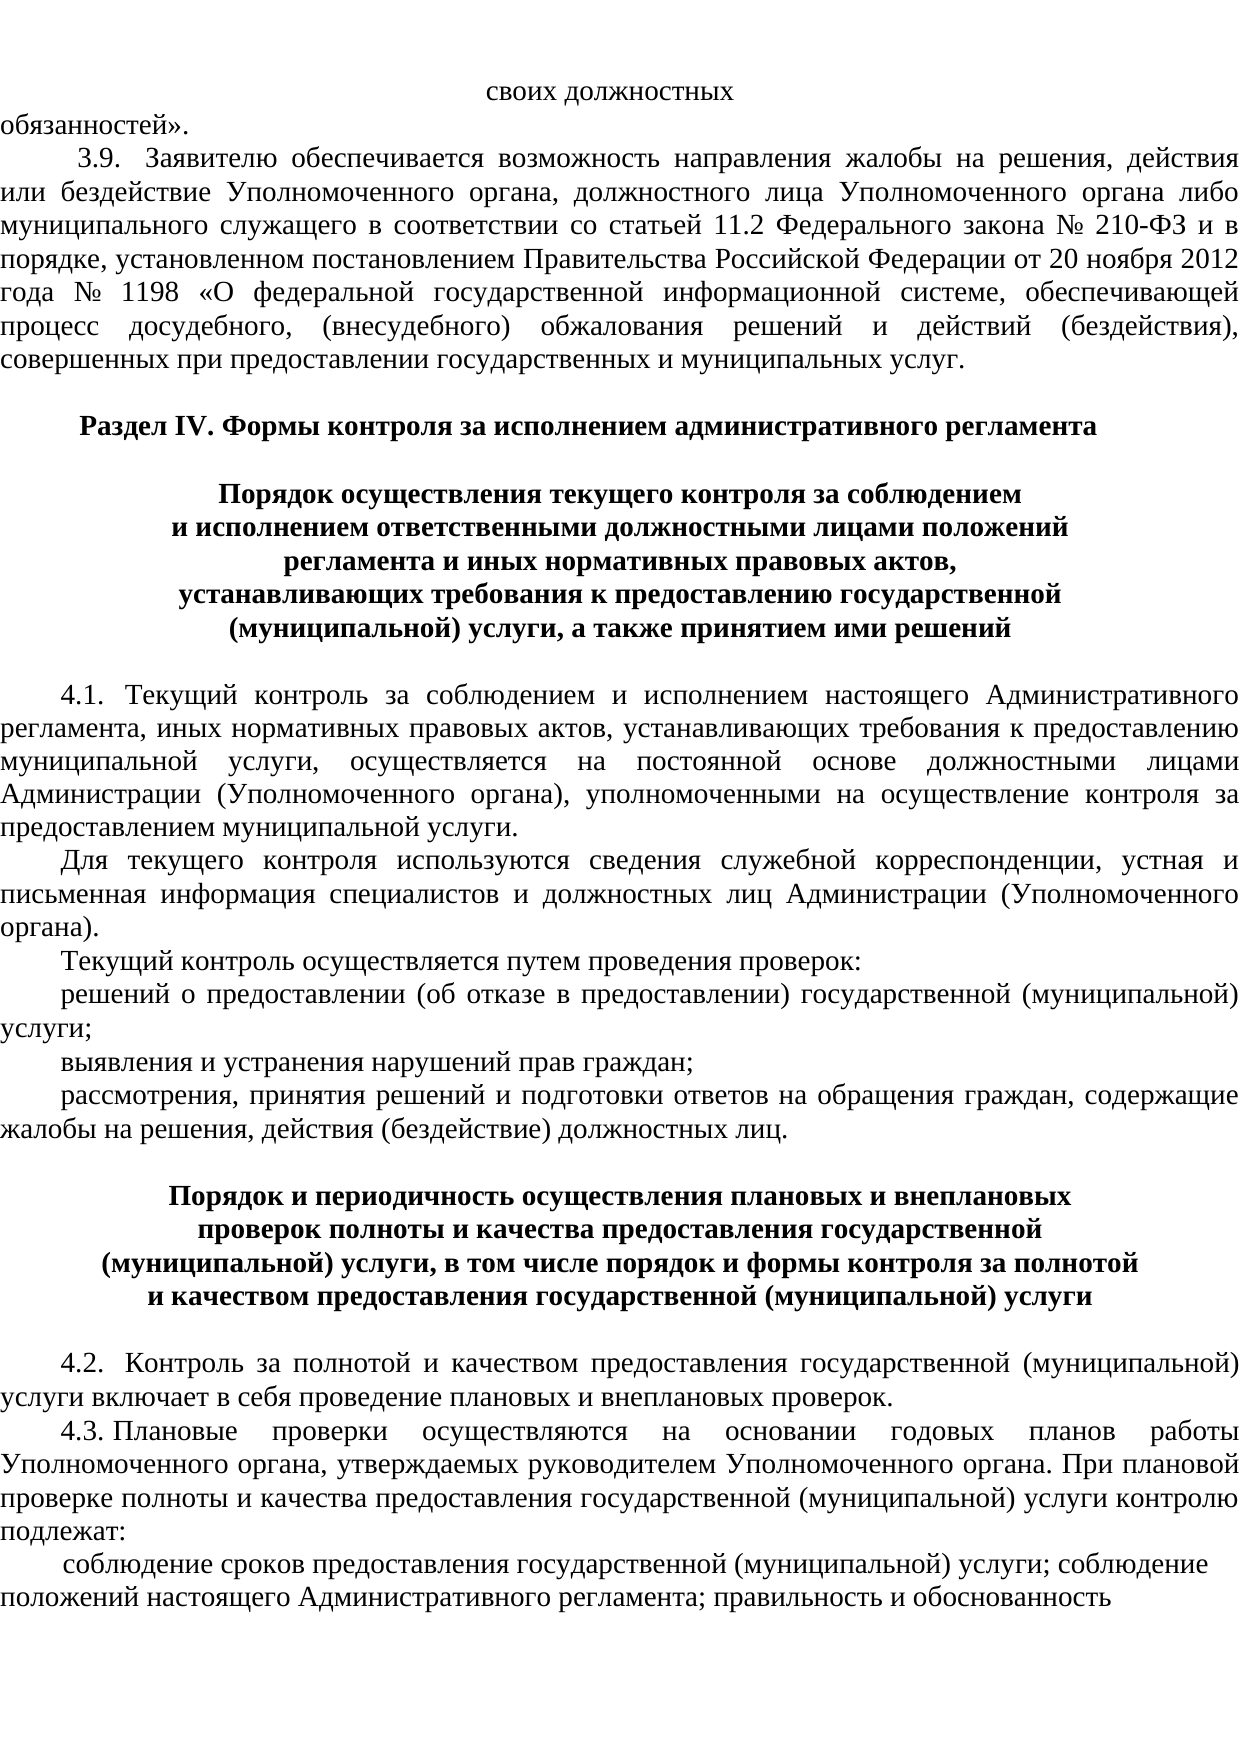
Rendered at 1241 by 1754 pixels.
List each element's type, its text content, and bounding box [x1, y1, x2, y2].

text обязанностей». [0, 107, 1240, 141]
text Порядок осуществления текущего контроля за соблюдением и исполнением ответственными должностными лицами положений регламента и иных нормативных правовых актов, устанавливающих требования к предоставлению государственной (муниципальной) услуги, а также принятием ими решений [0, 476, 1240, 644]
list Контроль за полнотой и качеством предоставления государственной (муниципальной) услуги включает в себя проведение плановых и внеплановых проверок. [0, 1345, 1240, 1413]
text решений о предоставлении (об отказе в предоставлении) государственной (муниципальной) услуги; [0, 977, 1240, 1044]
list Текущий контроль за соблюдением и исполнением настоящего Административного регламента, иных нормативных правовых актов, устанавливающих требования к предоставлению муниципальной услуги, осуществляется на постоянной основе должностными лицами Администрации (Уполномоченного органа), уполномоченными на осуществление контроля за предоставлением муниципальной услуги. [0, 678, 1240, 843]
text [0, 1547, 1240, 1613]
text Для текущего контроля используются сведения служебной корреспонденции, устная и письменная информация специалистов и должностных лиц Администрации (Уполномоченного органа). [0, 843, 1240, 943]
text Порядок и периодичность осуществления плановых и внеплановых проверок полноты и качества предоставления государственной (муниципальной) услуги, в том числе порядок и формы контроля за полнотой и качеством предоставления государственной (муниципальной) услуги [0, 1178, 1240, 1312]
text Раздел IV. Формы контроля за исполнением административного регламента [0, 409, 1240, 443]
list Заявителю обеспечивается возможность направления жалобы на решения, действия или бездействие Уполномоченного органа, должностного лица Уполномоченного органа либо муниципального служащего в соответствии со статьей 11.2 Федерального закона № 210-ФЗ и в порядке, установленном постановлением Правительства Российской Федерации от 20 ноября 2012 года № 1198 «О федеральной государственной информационной системе, обеспечивающей процесс досудебного, (внесудебного) обжалования решений и действий (бездействия), совершенных при предоставлении государственных и муниципальных услуг. [0, 141, 1240, 376]
text рассмотрения, принятия решений и подготовки ответов на обращения граждан, содержащие жалобы на решения, действия (бездействие) должностных лиц. [0, 1078, 1240, 1145]
list Плановые проверки осуществляются на основании годовых планов работы Уполномоченного органа, утверждаемых руководителем Уполномоченного органа. При плановой проверке полноты и качества предоставления государственной (муниципальной) услуги контролю подлежат: [0, 1413, 1240, 1547]
text выявления и устранения нарушений прав граждан; [0, 1044, 1240, 1078]
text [0, 74, 1240, 107]
text Текущий контроль осуществляется путем проведения проверок: [0, 943, 1240, 977]
